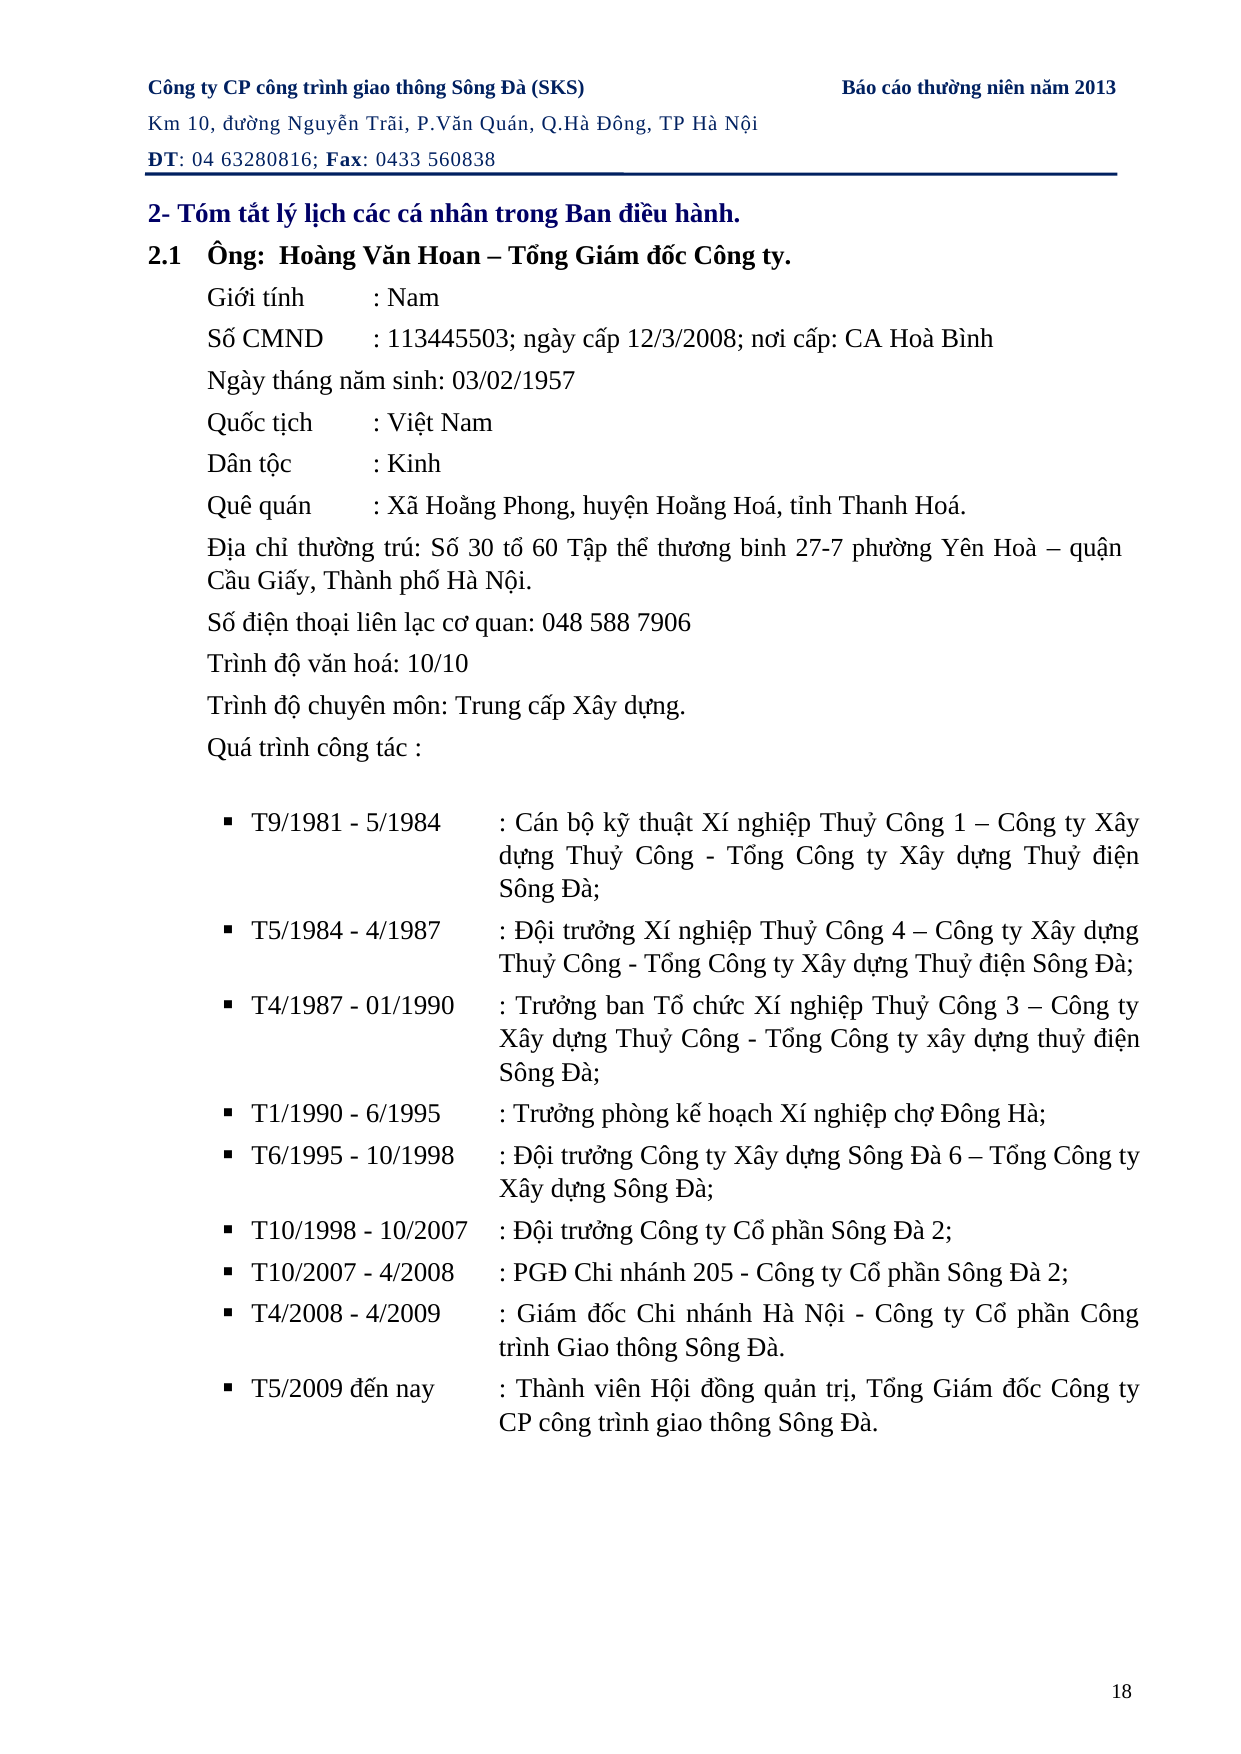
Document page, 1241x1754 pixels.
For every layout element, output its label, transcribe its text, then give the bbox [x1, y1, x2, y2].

table_cell T1/1990 - 6/1995 [207, 1088, 487, 1129]
table_cell : Thành viên Hội đồng quản trị, Tổng Giám đốc Công ty CP công trình giao thông Sông Đà. [488, 1363, 1152, 1438]
table_cell T4/2008 - 4/2009 [207, 1288, 487, 1363]
list Quê quán : Xã Hoằng Phong, huyện Hoằng Hoá, tỉnh Thanh Hoá. [207, 488, 1122, 521]
table_cell : Đội trưởng Xí nghiệp Thuỷ Công 4 – Công ty Xây dựng Thuỷ Công - Tổng Công ty Xây dựng Thuỷ điện Sông Đà; [488, 905, 1152, 979]
table_cell T4/1987 - 01/1990 [207, 980, 487, 1088]
table_cell : Đội trưởng Công ty Cổ phần Sông Đà 2; [488, 1205, 1152, 1246]
table_header T9/1981 - 5/1984 [207, 796, 487, 904]
table_cell : Trưởng ban Tổ chức Xí nghiệp Thuỷ Công 3 – Công ty Xây dựng Thuỷ Công - Tổng Công ty xây dựng thuỷ điện Sông Đà; [488, 980, 1152, 1088]
table_cell T6/1995 - 10/1998 [207, 1130, 487, 1204]
table_cell : Giám đốc Chi nhánh Hà Nội - Công ty Cổ phần Công trình Giao thông Sông Đà. [488, 1288, 1152, 1363]
list Số CMND : 113445503; ngày cấp 12/3/2008; nơi cấp: CA Hoà Bình [207, 321, 1122, 354]
list Quốc tịch : Việt Nam [207, 404, 1122, 438]
list Địa chỉ thường trú: Số 30 tổ 60 Tập thể thương binh 27-7 phường Yên Hoà – quận Cầu Giấy, Thành phố Hà Nội. [207, 529, 1122, 596]
list 2- Tóm tắt lý lịch các cá nhân trong Ban điều hành. [148, 196, 1122, 229]
table_cell T5/2009 đến nay [207, 1363, 487, 1438]
list Ông: Hoàng Văn Hoan – Tổng Giám đốc Công ty. [148, 238, 1122, 271]
table_cell T10/2007 - 4/2008 [207, 1246, 487, 1288]
table_cell : PGĐ Chi nhánh 205 - Công ty Cổ phần Sông Đà 2; [488, 1246, 1152, 1288]
table_cell T5/1984 - 4/1987 [207, 905, 487, 979]
table_cell : Trưởng phòng kế hoạch Xí nghiệp chợ Đông Hà; [488, 1088, 1152, 1129]
list Số điện thoại liên lạc cơ quan: 048 588 7906 [207, 604, 1122, 638]
list Ngày tháng năm sinh: 03/02/1957 [207, 363, 1122, 396]
table_cell : Đội trưởng Công ty Xây dựng Sông Đà 6 – Tổng Công ty Xây dựng Sông Đà; [488, 1130, 1152, 1204]
list Trình độ văn hoá: 10/10 [207, 646, 1122, 679]
list Giới tính : Nam [207, 279, 1122, 313]
list Quá trình công tác : [207, 729, 1122, 763]
table_cell T10/1998 - 10/2007 [207, 1205, 487, 1246]
table_header : Cán bộ kỹ thuật Xí nghiệp Thuỷ Công 1 – Công ty Xây dựng Thuỷ Công - Tổng Công ty Xây dựng Thuỷ điện Sông Đà; [488, 796, 1152, 904]
list Trình độ chuyên môn: Trung cấp Xây dựng. [207, 688, 1122, 721]
list Dân tộc : Kinh [207, 446, 1122, 479]
